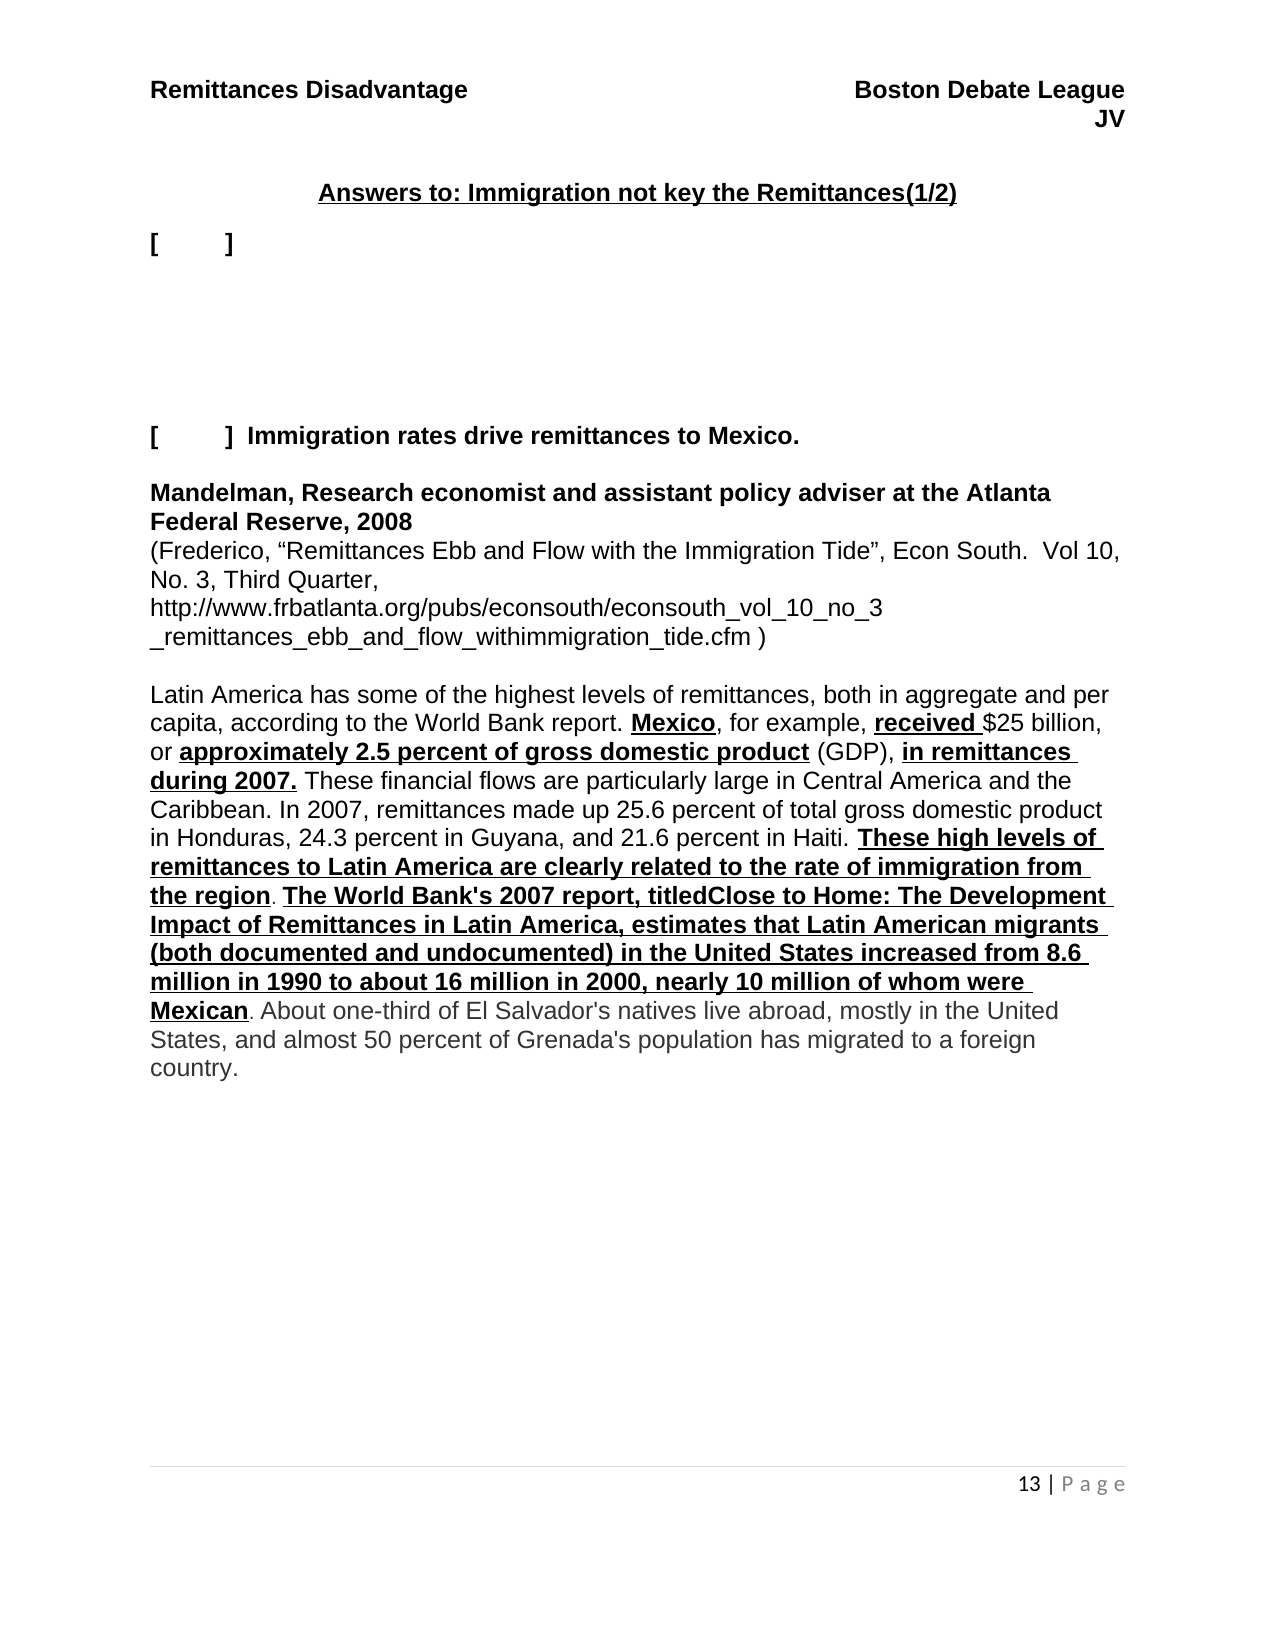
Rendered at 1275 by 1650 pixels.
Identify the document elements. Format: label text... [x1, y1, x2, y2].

text (Frederico, “Remittances Ebb and Flow with the Immigration Tide”, Econ South. Vol 10, No. 3, Third Quarter, http://www.frbatlanta.org/pubs/econsouth/econsouth_vol_10_no_3_remittances_ebb_and_flow_withimmigration_tide.cfm ) [150, 536, 1125, 651]
text Answers to: Immigration not key the Remittances(1/2) [150, 178, 1125, 207]
text Latin America has some of the highest levels of remittances, both in aggregate and per capita, according to the World Bank report. Mexico, for example, received $25 billion, or approximately 2.5 percent of gross domestic product (GDP), in remittances during 2007. These financial flows are particularly large in Central America and the Caribbean. In 2007, remittances made up 25.6 percent of total gross domestic product in Honduras, 24.3 percent in Guyana, and 21.6 percent in Haiti. These high levels of remittances to Latin America are clearly related to the rate of immigration from the region. The World Bank's 2007 report, titledClose to Home: The Development Impact of Remittances in Latin America, estimates that Latin American migrants (both documented and undocumented) in the United States increased from 8.6 million in 1990 to about 16 million in 2000, nearly 10 million of whom were Mexican. About one-third of El Salvador's natives live abroad, mostly in the United States, and almost 50 percent of Grenada's population has migrated to a foreign country. [150, 680, 1125, 1082]
text [ ] Immigration rates drive remittances to Mexico. [150, 421, 1125, 450]
text Mandelman, Research economist and assistant policy adviser at the Atlanta Federal Reserve, 2008 [150, 478, 1125, 536]
text [ ] [150, 228, 1125, 256]
